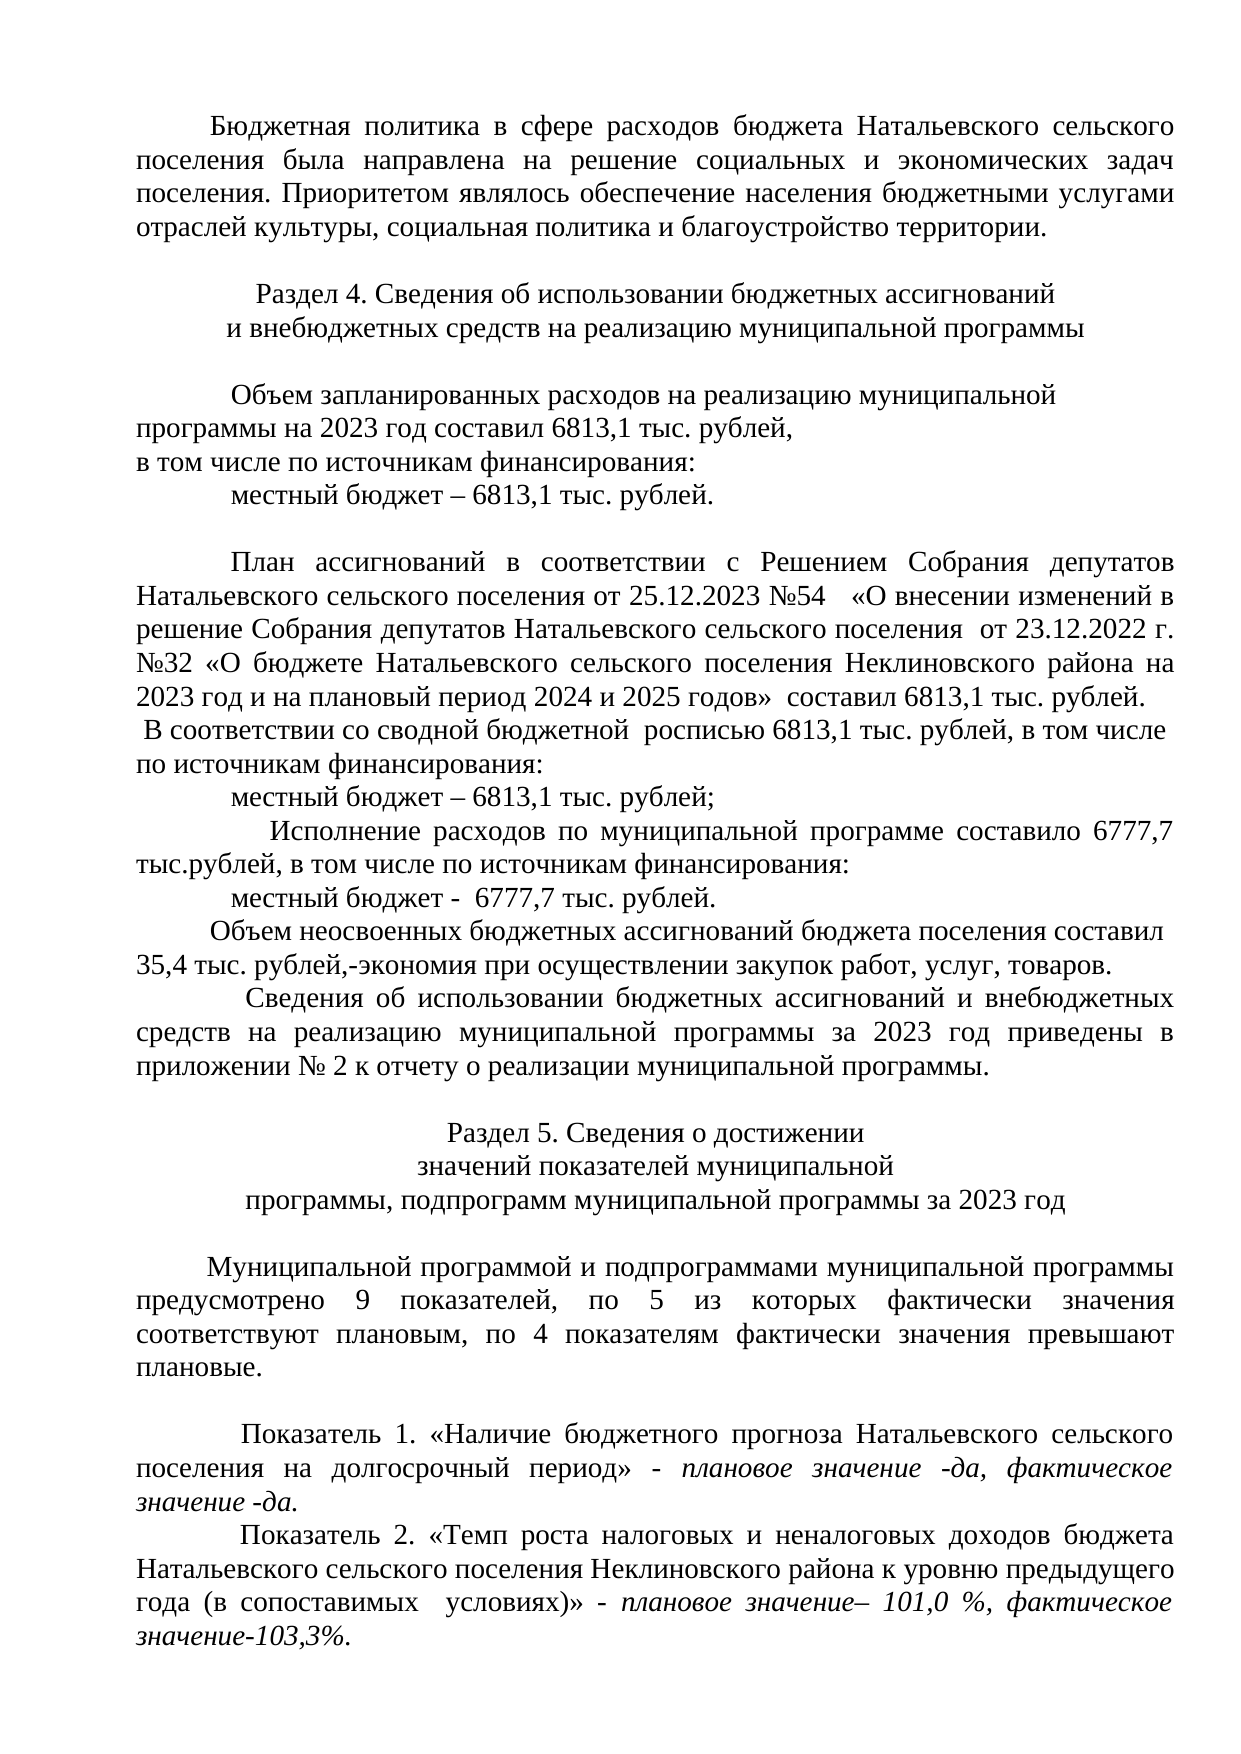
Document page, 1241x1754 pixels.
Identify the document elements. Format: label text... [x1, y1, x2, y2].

text местный бюджет – 6813,1 тыс. рублей. [136, 477, 1175, 511]
text и внебюджетных средств на реализацию муниципальной программы [136, 310, 1175, 343]
text Бюджетная политика в сфере расходов бюджета Натальевского сельского поселения была направлена на решение социальных и экономических задач поселения. Приоритетом являлось обеспечение населения бюджетными услугами отраслей культуры, социальная политика и благоустройство территории. [136, 108, 1175, 243]
text Показатель 1. «Наличие бюджетного прогноза Натальевского сельского поселения на долгосрочный период» - плановое значение -да, фактическое значение -да. [136, 1417, 1175, 1517]
text Показатель 2. «Темп роста налоговых и неналоговых доходов бюджета Натальевского сельского поселения Неклиновского района к уровню предыдущего года (в сопоставимых условиях)» - плановое значение– 101,0 %, фактическое значение-103,3%. [136, 1517, 1175, 1651]
text Муниципальной программой и подпрограммами муниципальной программы предусмотрено 9 показателей, по 5 из которых фактически значения соответствуют плановым, по 4 показателям фактически значения превышают плановые. [136, 1249, 1175, 1383]
text Сведения об использовании бюджетных ассигнований и внебюджетных средств на реализацию муниципальной программы за 2023 год приведены в приложении № 2 к отчету о реализации муниципальной программы. [136, 981, 1175, 1081]
text Объем запланированных расходов на реализацию муниципальной программы на 2023 год составил 6813,1 тыс. рублей, [136, 377, 1175, 444]
text В соответствии со сводной бюджетной росписью 6813,1 тыс. рублей, в том числе по источникам финансирования: [136, 712, 1175, 779]
text Объем неосвоенных бюджетных ассигнований бюджета поселения составил 35,4 тыс. рублей,-экономия при осуществлении закупок работ, услуг, товаров. [136, 913, 1175, 981]
text Раздел 5. Сведения о достижении [136, 1115, 1175, 1148]
text местный бюджет – 6813,1 тыс. рублей; [136, 779, 1175, 813]
text местный бюджет - 6777,7 тыс. рублей. [136, 880, 1175, 913]
text Исполнение расходов по муниципальной программе составило 6777,7 тыс.рублей, в том числе по источникам финансирования: [136, 813, 1175, 880]
text значений показателей муниципальной [136, 1148, 1175, 1182]
text программы, подпрограмм муниципальной программы за 2023 год [136, 1182, 1175, 1215]
text План ассигнований в соответствии с Решением Собрания депутатов Натальевского сельского поселения от 25.12.2023 №54 «О внесении изменений в решение Собрания депутатов Натальевского сельского поселения от 23.12.2022 г.№32 «О бюджете Натальевского сельского поселения Неклиновского района на 2023 год и на плановый период 2024 и 2025 годов» составил 6813,1 тыс. рублей. [136, 544, 1175, 712]
text Раздел 4. Сведения об использовании бюджетных ассигнований [136, 276, 1175, 310]
text в том числе по источникам финансирования: [136, 444, 1175, 477]
